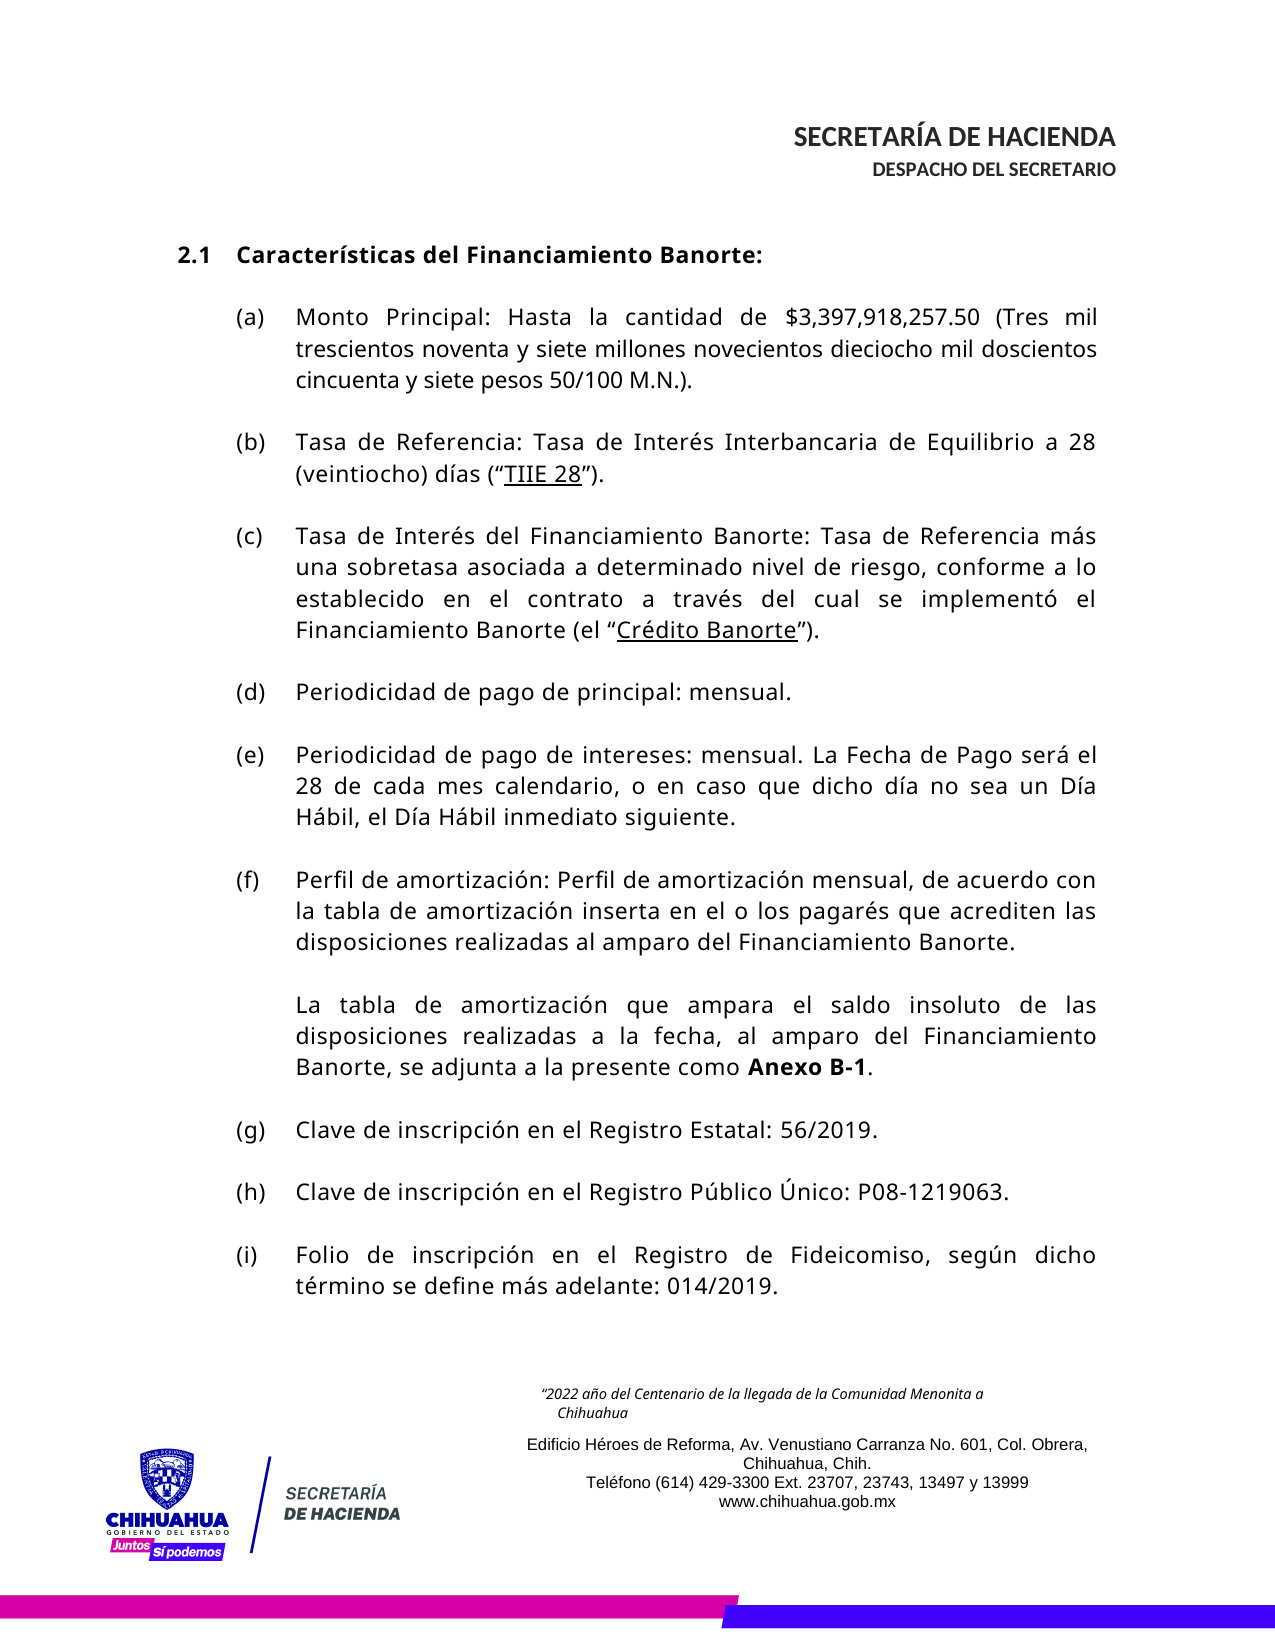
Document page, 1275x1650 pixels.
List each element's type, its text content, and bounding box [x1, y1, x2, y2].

list Características del Financiamiento Banorte: [177, 239, 1098, 270]
list Clave de inscripción en el Registro Estatal: 56/2019. [236, 1114, 1098, 1145]
list Clave de inscripción en el Registro Público Único: P08-1219063. [236, 1176, 1098, 1207]
list Tasa de Interés del Financiamiento Banorte: Tasa de Referencia más una sobretasa asociada a determinado nivel de riesgo, conforme a lo establecido en el contrato a través del cual se implementó el Financiamiento Banorte (el “Crédito Banorte”). [236, 520, 1098, 645]
text La tabla de amortización que ampara el saldo insoluto de las disposiciones realizadas a la fecha, al amparo del Financiamiento Banorte, se adjunta a la presente como Anexo B-1. [295, 989, 1098, 1082]
list Perfil de amortización: Perfil de amortización mensual, de acuerdo con la tabla de amortización inserta en el o los pagarés que acrediten las disposiciones realizadas al amparo del Financiamiento Banorte. [236, 864, 1098, 957]
list Monto Principal: Hasta la cantidad de $3,397,918,257.50 (Tres mil trescientos noventa y siete millones novecientos dieciocho mil doscientos cincuenta y siete pesos 50/100 M.N.). [236, 301, 1098, 395]
picture [0, 1430, 1275, 1650]
list Folio de inscripción en el Registro de Fideicomiso, según dicho término se define más adelante: 014/2019. [236, 1239, 1098, 1301]
list Tasa de Referencia: Tasa de Interés Interbancaria de Equilibrio a 28 (veintiocho) días (“TIIE 28”). [236, 426, 1098, 489]
list Periodicidad de pago de intereses: mensual. La Fecha de Pago será el 28 de cada mes calendario, o en caso que dicho día no sea un Día Hábil, el Día Hábil inmediato siguiente. [236, 739, 1098, 832]
list Periodicidad de pago de principal: mensual. [236, 676, 1098, 707]
